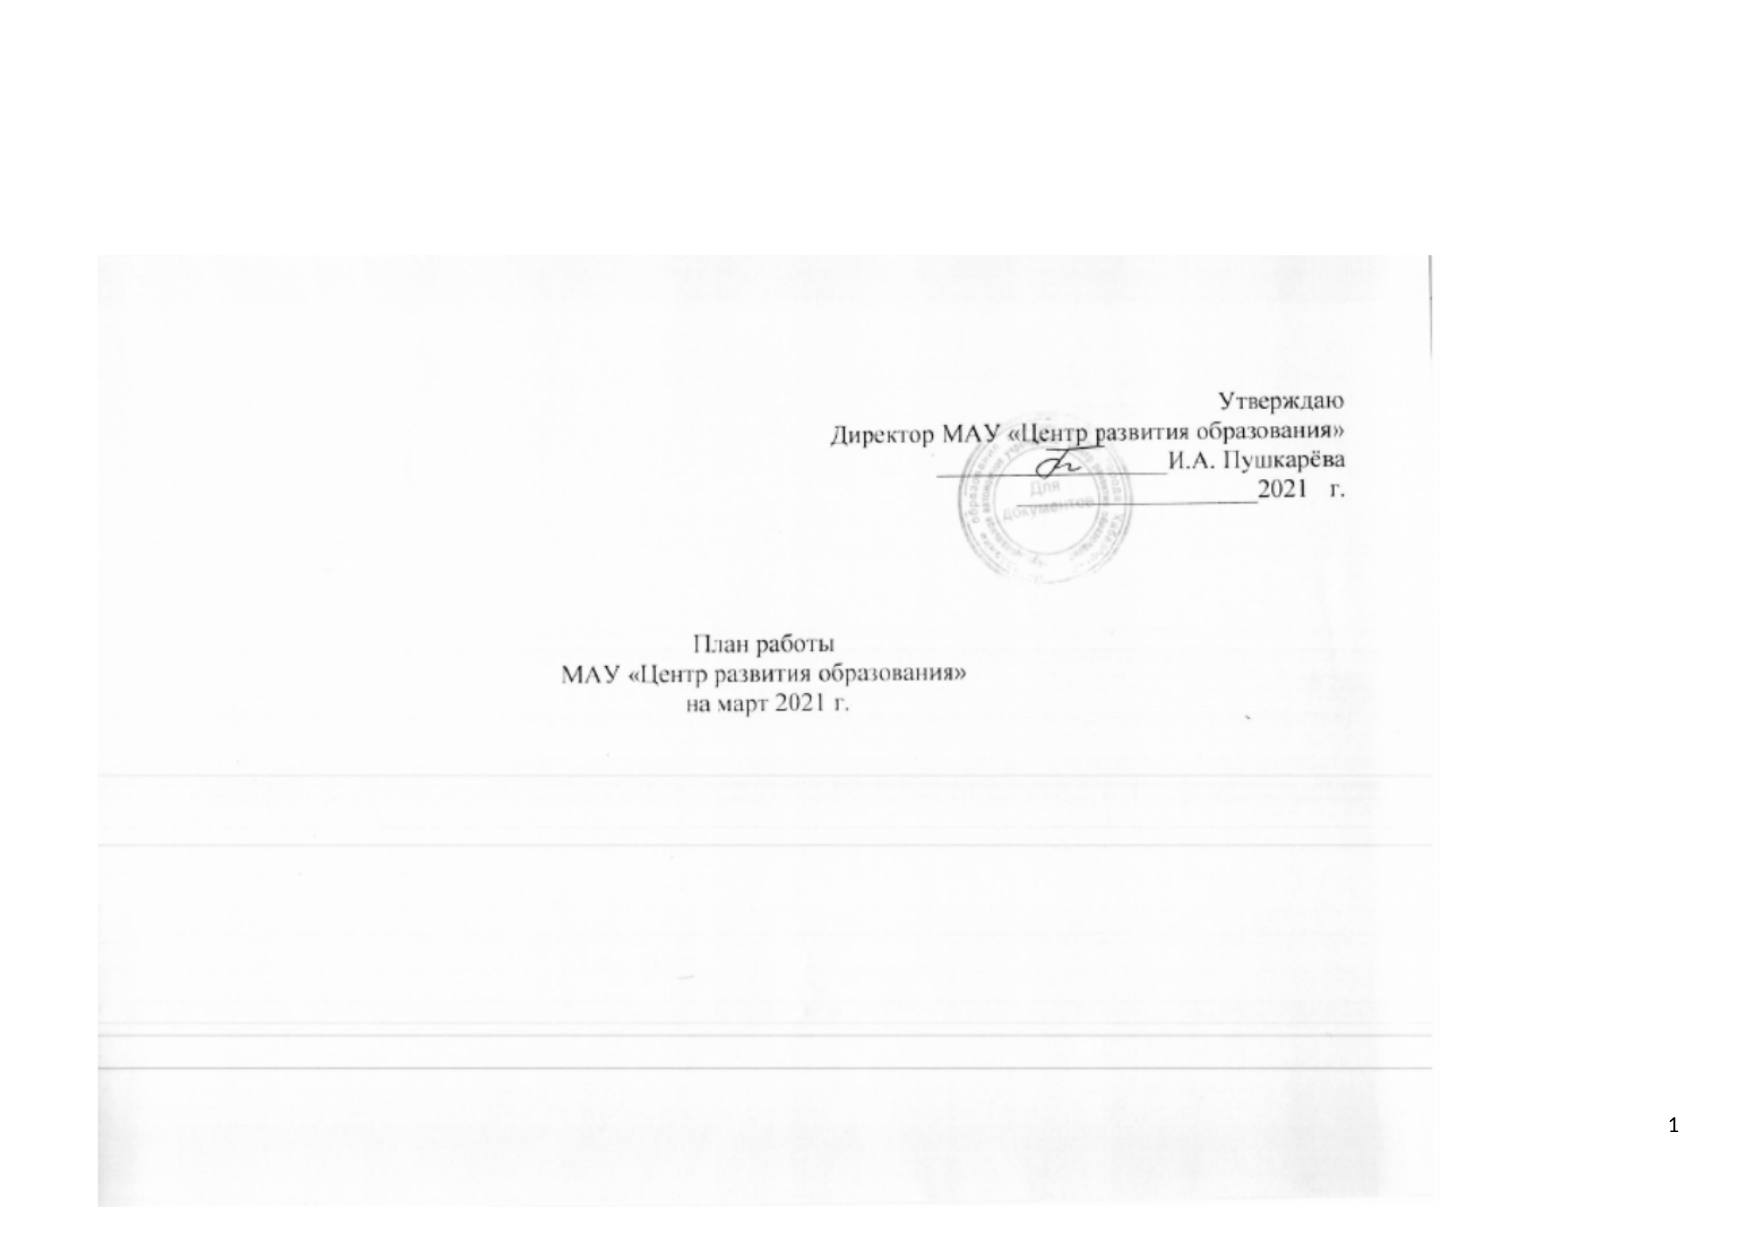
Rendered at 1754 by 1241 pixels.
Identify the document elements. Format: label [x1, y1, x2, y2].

picture [99, 256, 1441, 1206]
